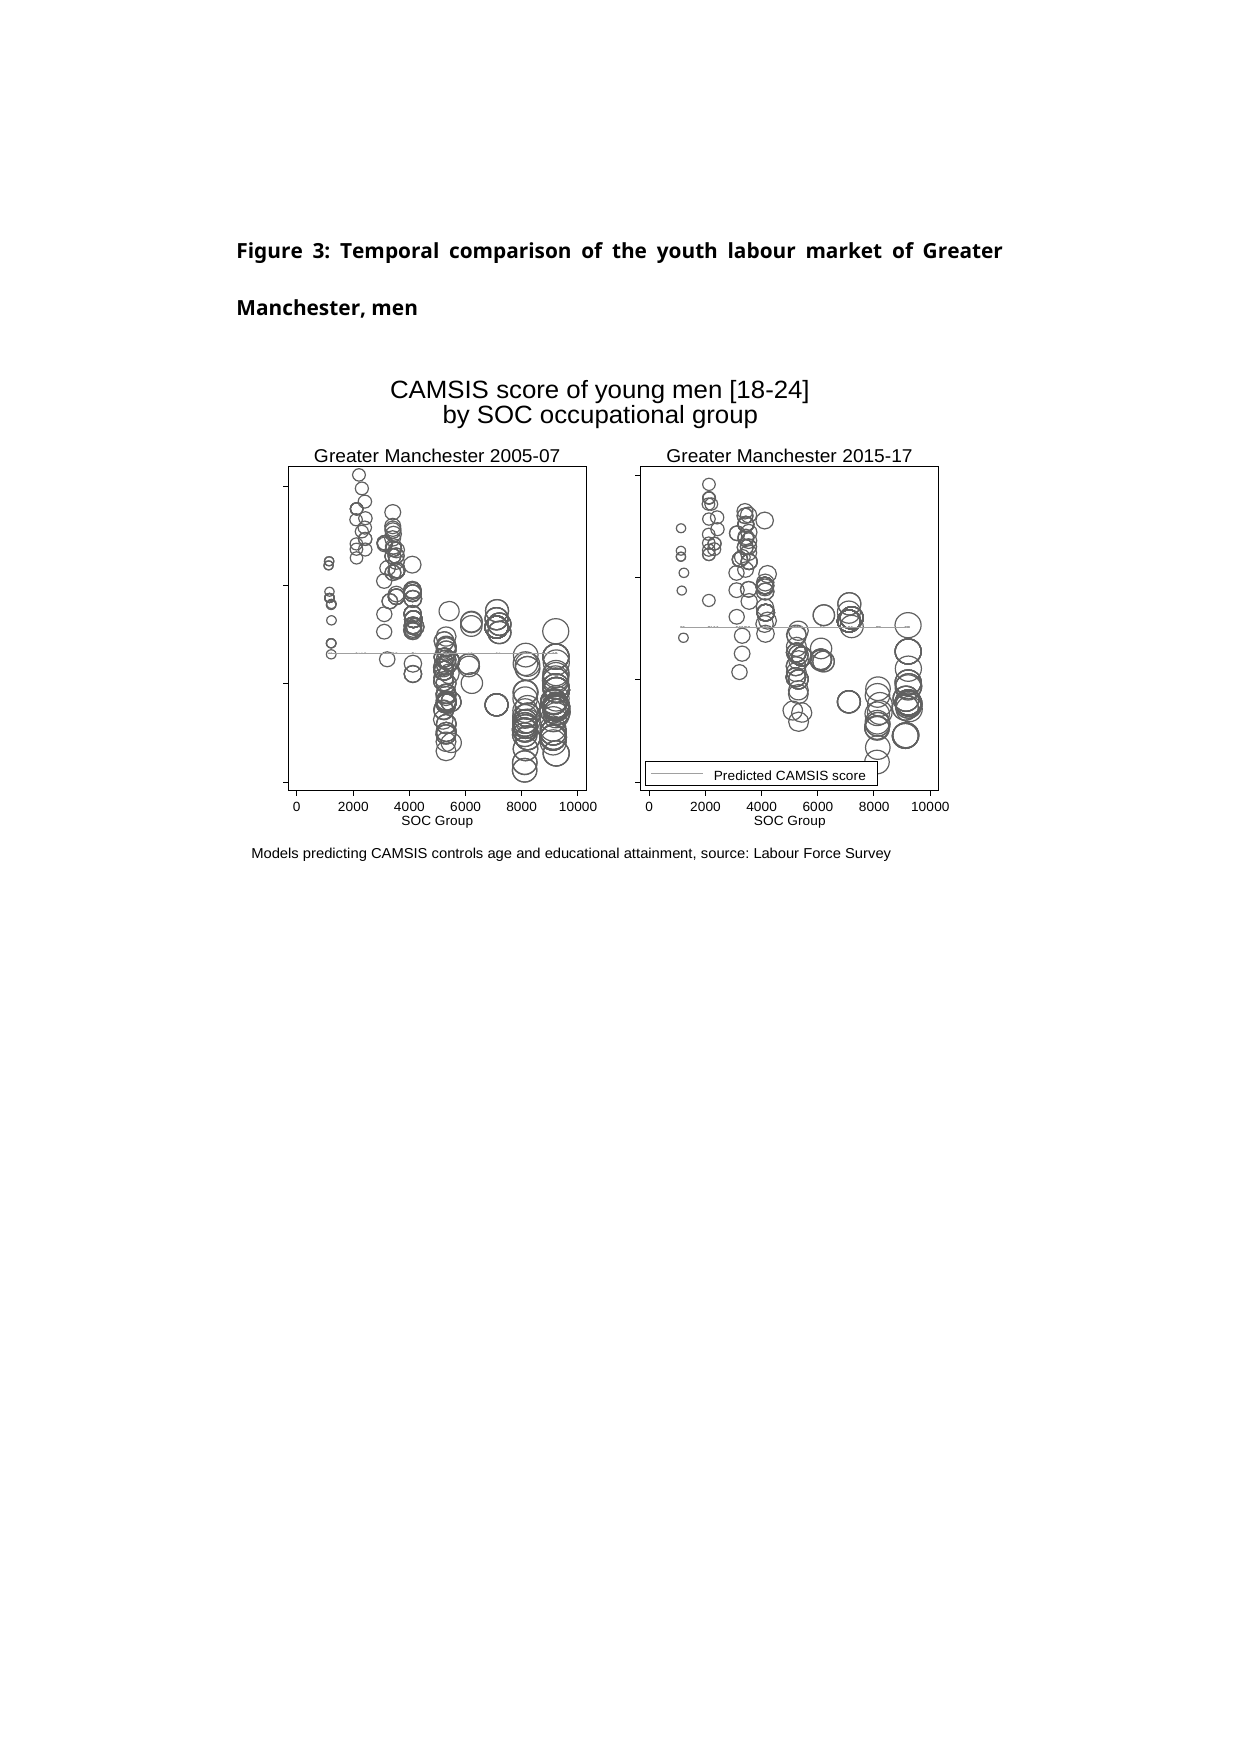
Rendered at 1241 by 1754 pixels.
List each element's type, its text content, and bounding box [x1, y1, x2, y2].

subtitle Figure 3: Temporal comparison of the youth labour market of Greater Manchester, men [236, 236, 1004, 322]
